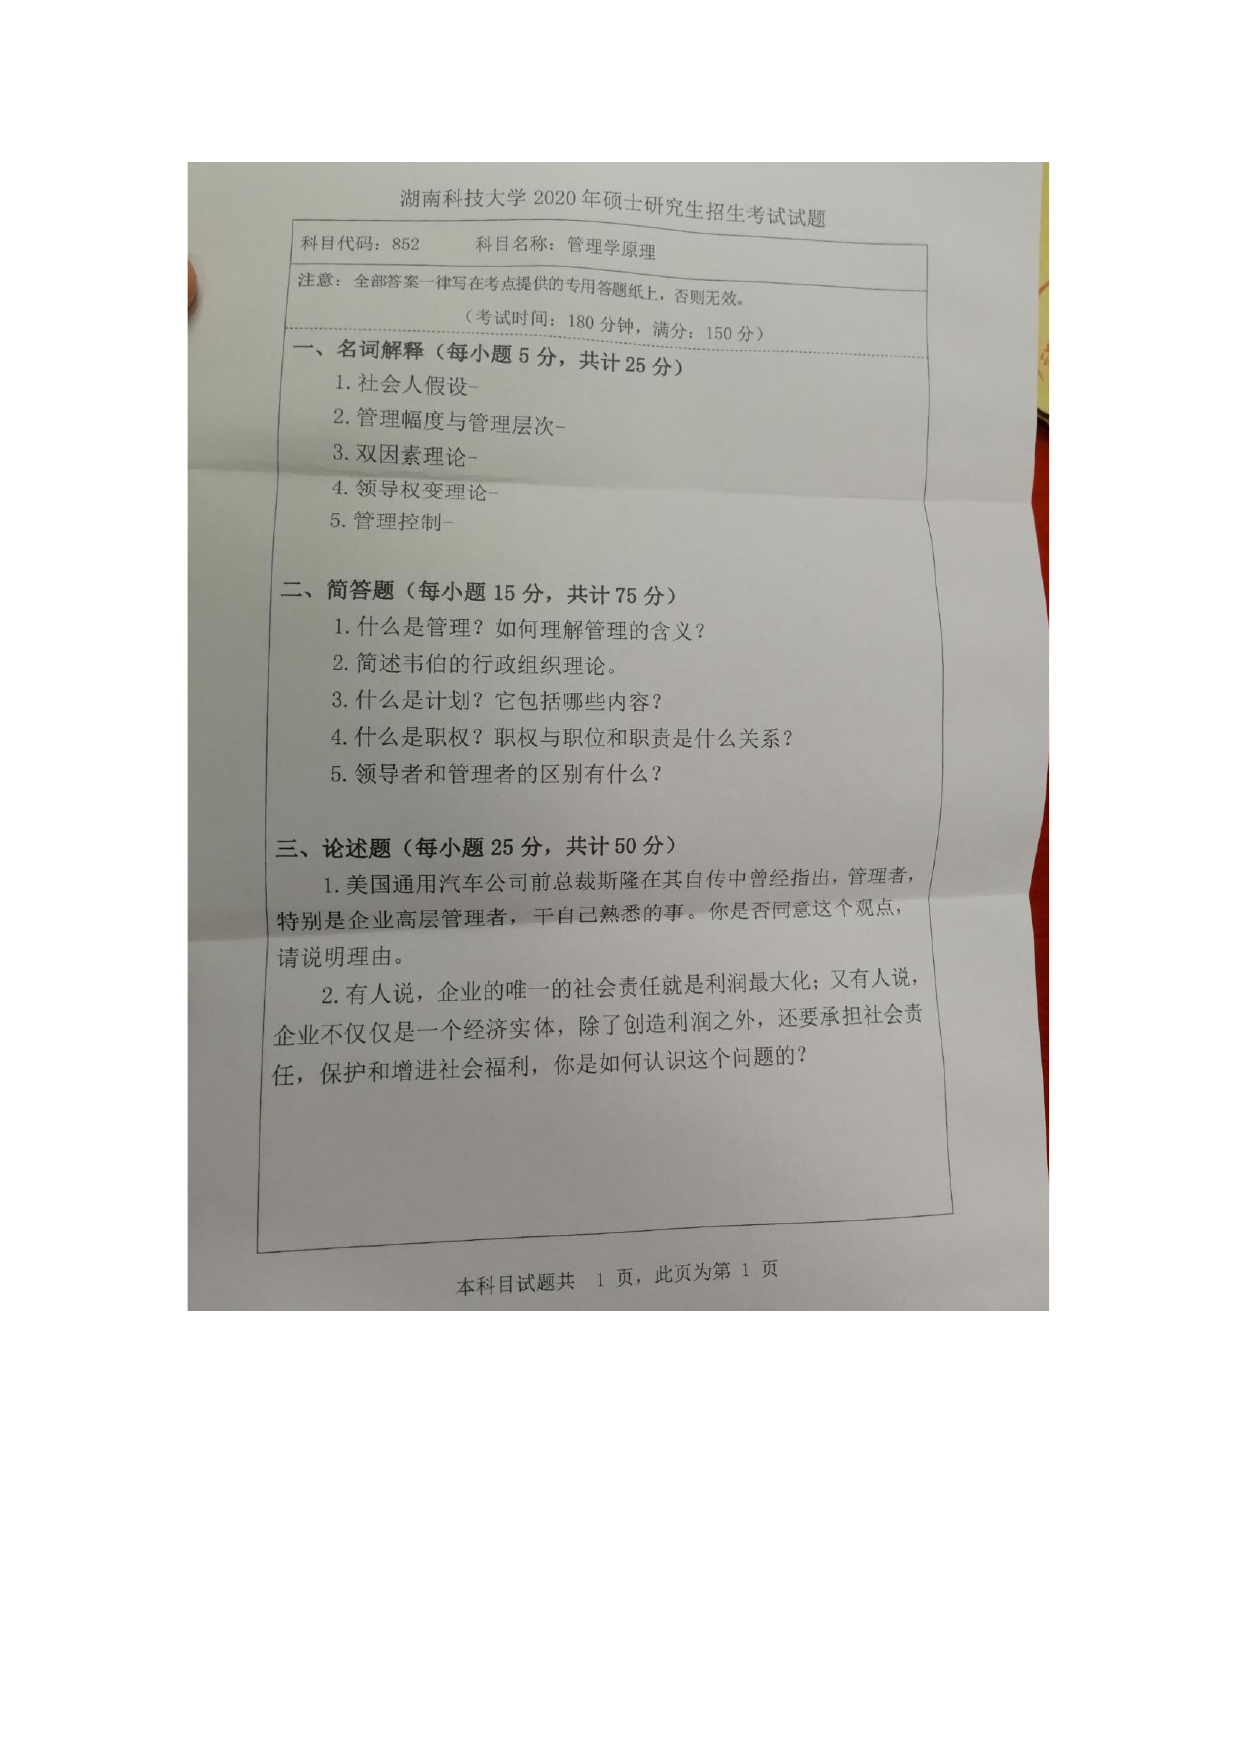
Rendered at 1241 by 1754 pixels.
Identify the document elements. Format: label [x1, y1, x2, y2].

picture [187, 162, 1050, 1311]
